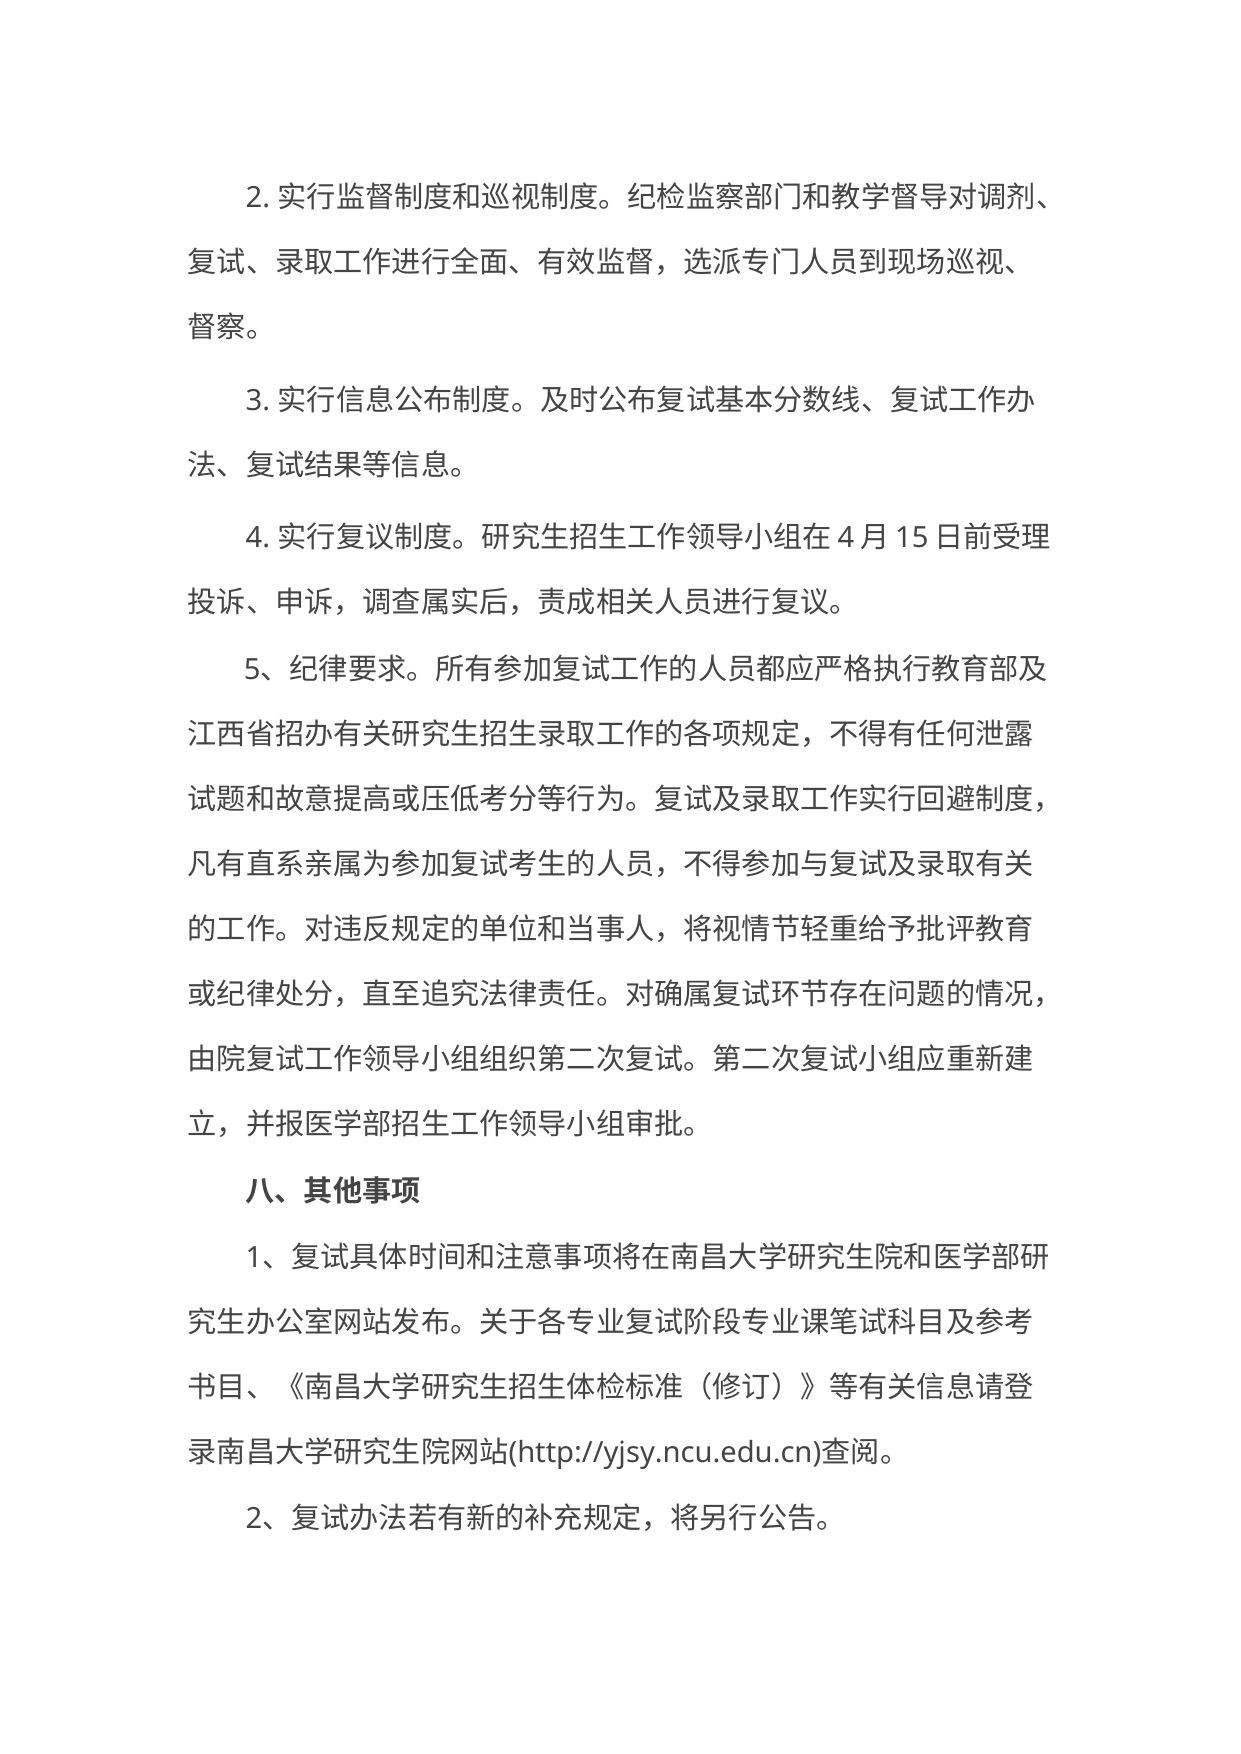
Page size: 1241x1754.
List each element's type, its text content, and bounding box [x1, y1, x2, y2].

text 3. 实行信息公布制度。及时公布复试基本分数线、复试工作办法、复试结果等信息。 [187, 365, 1053, 495]
text 2、复试办法若有新的补充规定，将另行公告。 [187, 1484, 1053, 1549]
text 1、复试具体时间和注意事项将在南昌大学研究生院和医学部研究生办公室网站发布。关于各专业复试阶段专业课笔试科目及参考书目、《南昌大学研究生招生体检标准（修订）》等有关信息请登录南昌大学研究生院网站(http://yjsy.ncu.edu.cn)查阅。 [187, 1222, 1053, 1482]
text 八、其他事项 [187, 1156, 1053, 1221]
text 5、纪律要求。所有参加复试工作的人员都应严格执行教育部及江西省招办有关研究生招生录取工作的各项规定，不得有任何泄露试题和故意提高或压低考分等行为。复试及录取工作实行回避制度，凡有直系亲属为参加复试考生的人员，不得参加与复试及录取有关的工作。对违反规定的单位和当事人，将视情节轻重给予批评教育或纪律处分，直至追究法律责任。对确属复试环节存在问题的情况，由院复试工作领导小组组织第二次复试。第二次复试小组应重新建立，并报医学部招生工作领导小组审批。 [187, 634, 1053, 1154]
text 4. 实行复议制度。研究生招生工作领导小组在4月15日前受理投诉、申诉，调查属实后，责成相关人员进行复议。 [187, 503, 1053, 633]
text 2. 实行监督制度和巡视制度。纪检监察部门和教学督导对调剂、复试、录取工作进行全面、有效监督，选派专门人员到现场巡视、督察。 [187, 162, 1053, 357]
